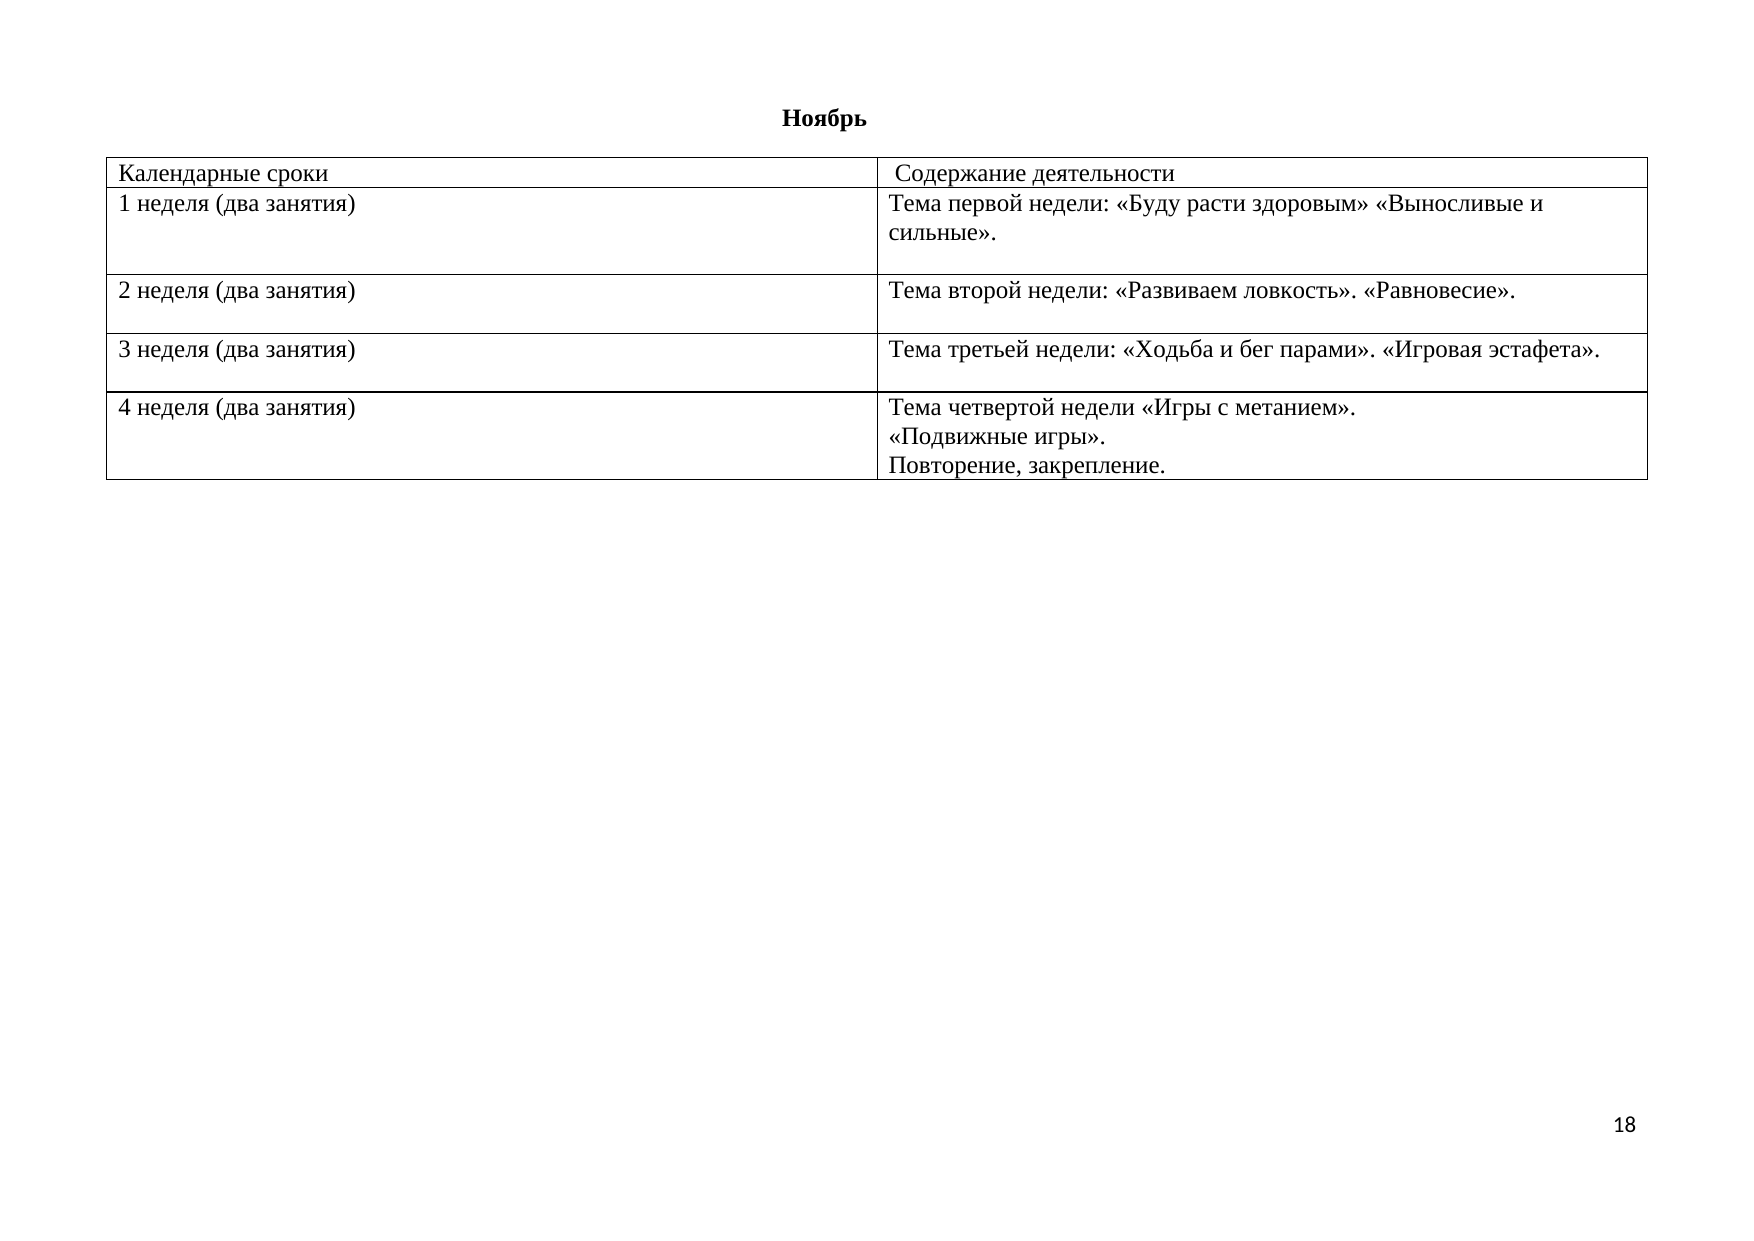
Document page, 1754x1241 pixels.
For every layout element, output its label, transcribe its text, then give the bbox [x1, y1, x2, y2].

table_cell Тема четвертой недели «Игры с метанием». «Подвижные игры». Повторение, закрепление. [878, 393, 1647, 479]
table_header Календарные сроки [107, 158, 877, 187]
table_header Содержание деятельности [878, 158, 1647, 187]
table_cell 3 неделя (два занятия) [107, 334, 877, 391]
table_cell Тема третьей недели: «Ходьба и бег парами». «Игровая эстафета». [878, 334, 1647, 391]
table_cell Тема второй недели: «Развиваем ловкость». «Равновесие». [878, 275, 1647, 333]
table_cell 1 неделя (два занятия) [107, 188, 877, 274]
table_cell Тема первой недели: «Буду расти здоровым» «Выносливые и сильные». [878, 188, 1647, 274]
table_cell 4 неделя (два занятия) [107, 393, 877, 479]
text Ноябрь [708, 103, 1636, 132]
table_cell 2 неделя (два занятия) [107, 275, 877, 333]
